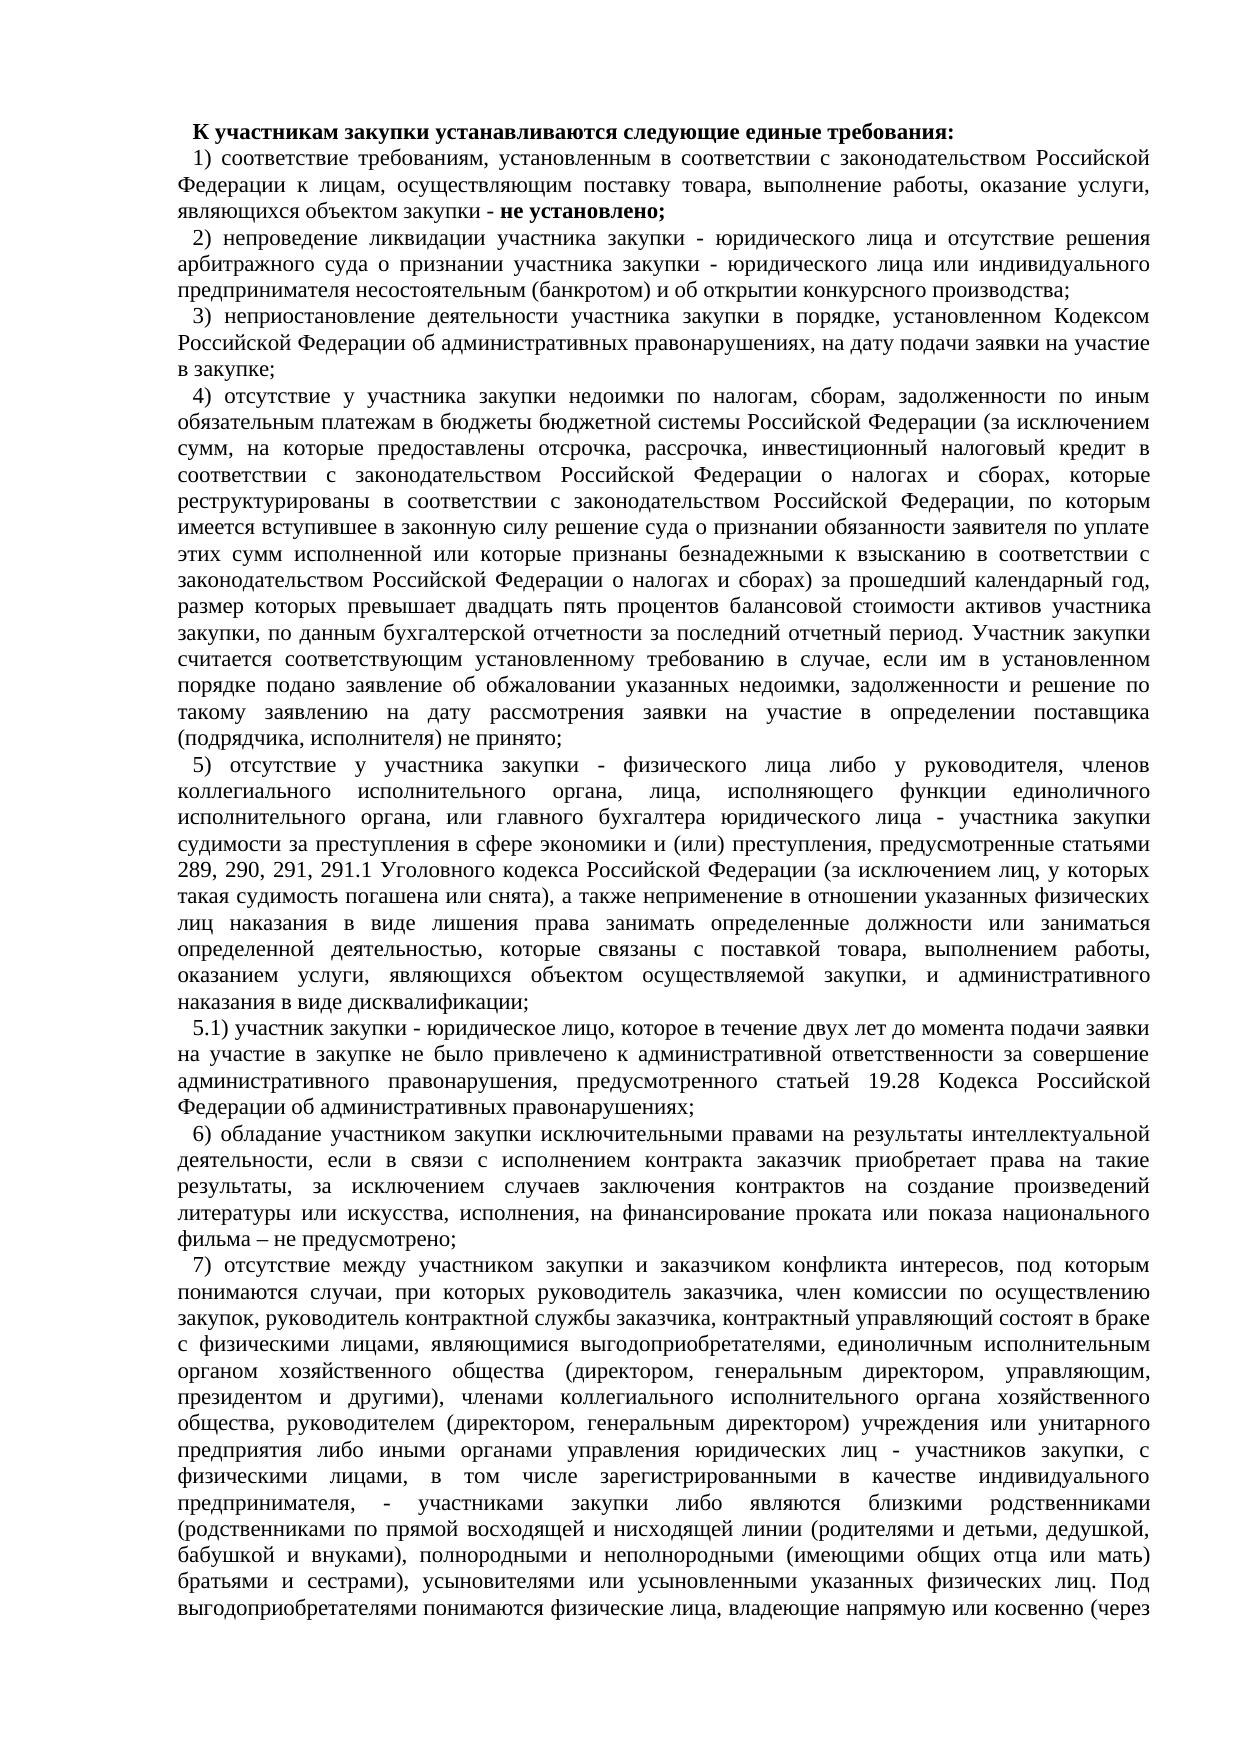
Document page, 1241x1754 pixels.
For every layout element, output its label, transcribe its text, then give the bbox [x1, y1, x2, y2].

text К участникам закупки устанавливаются следующие единые требования: [177, 118, 1152, 144]
text 5) отсутствие у участника закупки - физического лица либо у руководителя, членов коллегиального исполнительного органа, лица, исполняющего функции единоличного исполнительного органа, или главного бухгалтера юридического лица - участника закупки судимости за преступления в сфере экономики и (или) преступления, предусмотренные статьями 289, 290, 291, 291.1 Уголовного кодекса Российской Федерации (за исключением лиц, у которых такая судимость погашена или снята), а также неприменение в отношении указанных физических лиц наказания в виде лишения права занимать определенные должности или заниматься определенной деятельностью, которые связаны с поставкой товара, выполнением работы, оказанием услуги, являющихся объектом осуществляемой закупки, и административного наказания в виде дисквалификации; [177, 751, 1152, 1014]
text 3) неприостановление деятельности участника закупки в порядке, установленном Кодексом Российской Федерации об административных правонарушениях, на дату подачи заявки на участие в закупке; [177, 303, 1152, 382]
text 4) отсутствие у участника закупки недоимки по налогам, сборам, задолженности по иным обязательным платежам в бюджеты бюджетной системы Российской Федерации (за исключением сумм, на которые предоставлены отсрочка, рассрочка, инвестиционный налоговый кредит в соответствии с законодательством Российской Федерации о налогах и сборах, которые реструктурированы в соответствии с законодательством Российской Федерации, по которым имеется вступившее в законную силу решение суда о признании обязанности заявителя по уплате этих сумм исполненной или которые признаны безнадежными к взысканию в соответствии с законодательством Российской Федерации о налогах и сборах) за прошедший календарный год, размер которых превышает двадцать пять процентов балансовой стоимости активов участника закупки, по данным бухгалтерской отчетности за последний отчетный период. Участник закупки считается соответствующим установленному требованию в случае, если им в установленном порядке подано заявление об обжаловании указанных недоимки, задолженности и решение по такому заявлению на дату рассмотрения заявки на участие в определении поставщика (подрядчика, исполнителя) не принято; [177, 382, 1152, 751]
text 2) непроведение ликвидации участника закупки - юридического лица и отсутствие решения арбитражного суда о признании участника закупки - юридического лица или индивидуального предпринимателя несостоятельным (банкротом) и об открытии конкурсного производства; [177, 223, 1152, 303]
text 1) соответствие требованиям, установленным в соответствии с законодательством Российской Федерации к лицам, осуществляющим поставку товара, выполнение работы, оказание услуги, являющихся объектом закупки - не установлено; [177, 144, 1152, 223]
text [177, 1251, 1152, 1620]
text 6) обладание участником закупки исключительными правами на результаты интеллектуальной деятельности, если в связи с исполнением контракта заказчик приобретает права на такие результаты, за исключением случаев заключения контрактов на создание произведений литературы или искусства, исполнения, на финансирование проката или показа национального фильма – не предусмотрено; [177, 1119, 1152, 1251]
text 5.1) участник закупки - юридическое лицо, которое в течение двух лет до момента подачи заявки на участие в закупке не было привлечено к административной ответственности за совершение административного правонарушения, предусмотренного статьей 19.28 Кодекса Российской Федерации об административных правонарушениях; [177, 1014, 1152, 1119]
